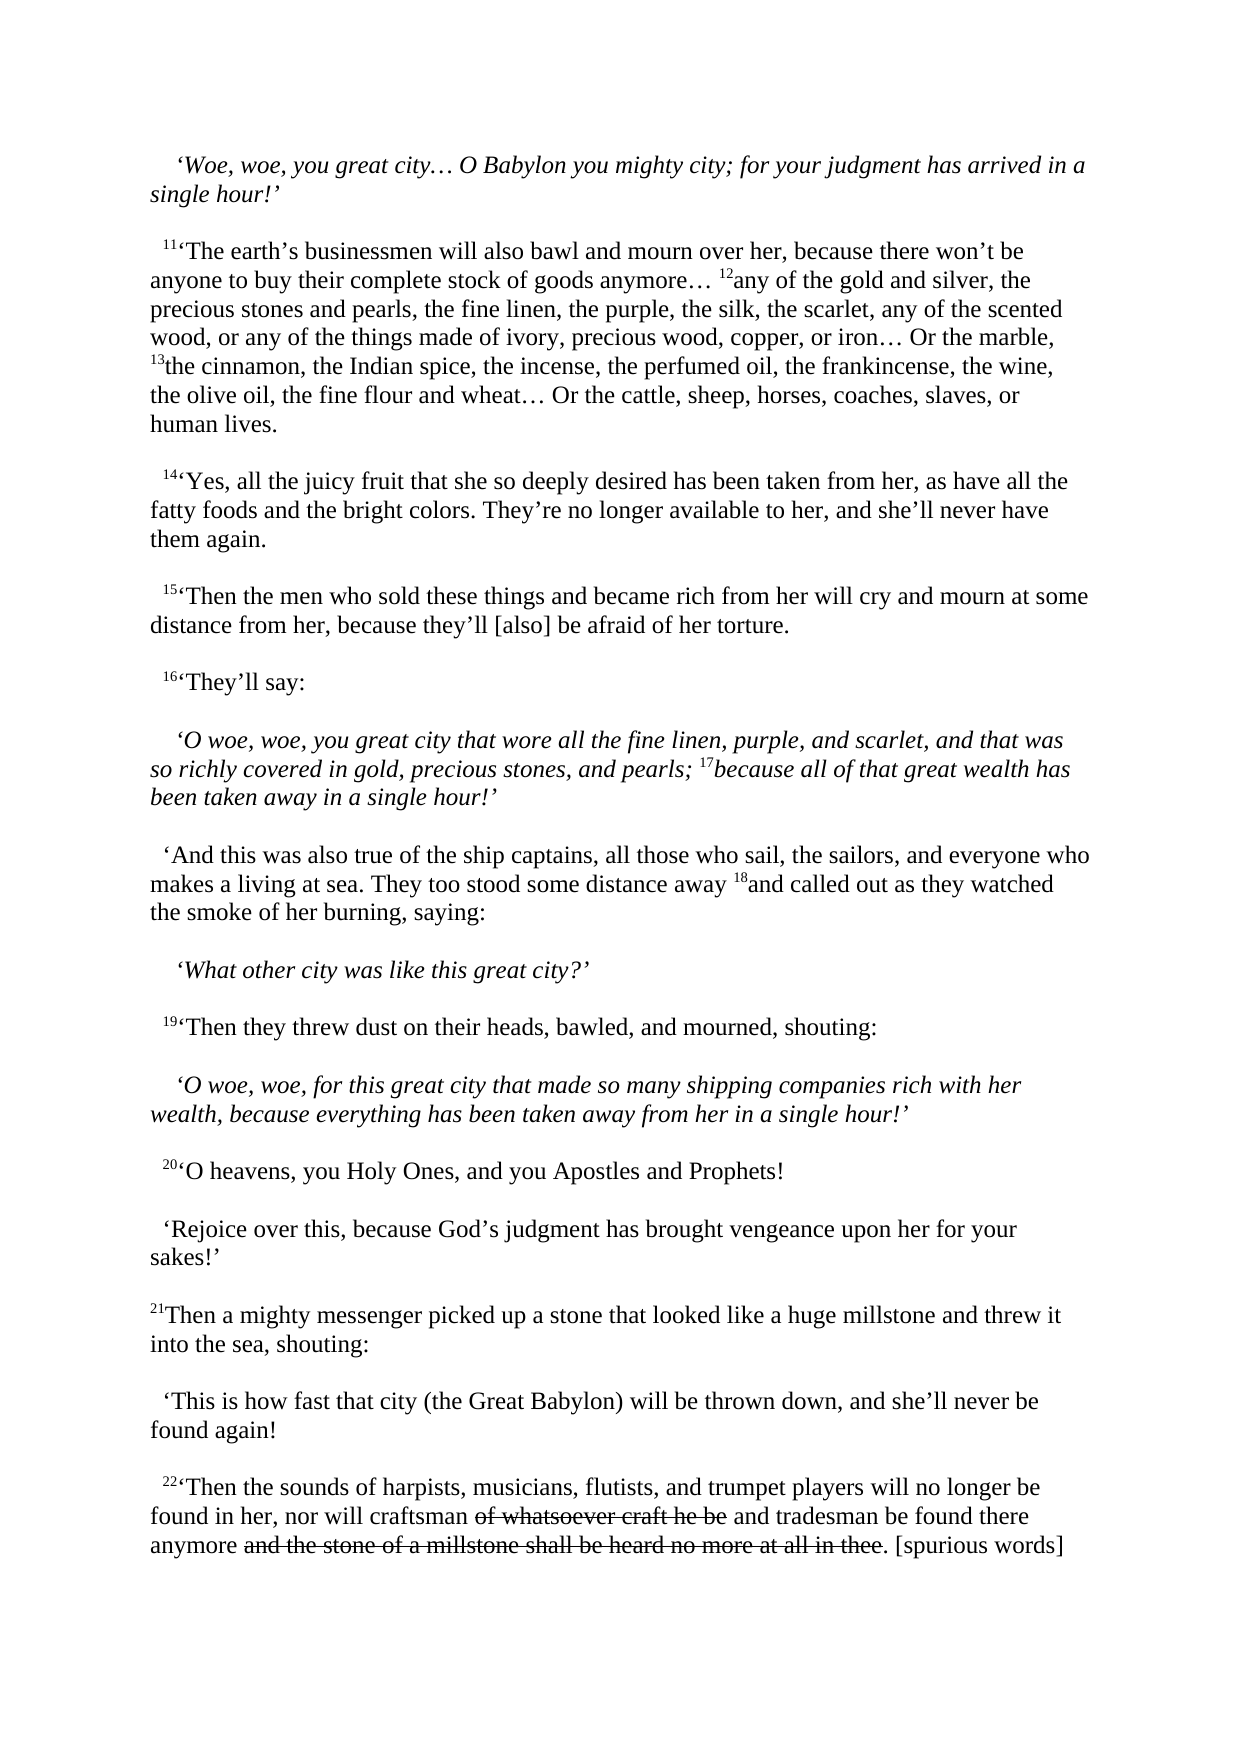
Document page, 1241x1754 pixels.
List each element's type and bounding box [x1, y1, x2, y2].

text [150, 150, 1090, 1587]
